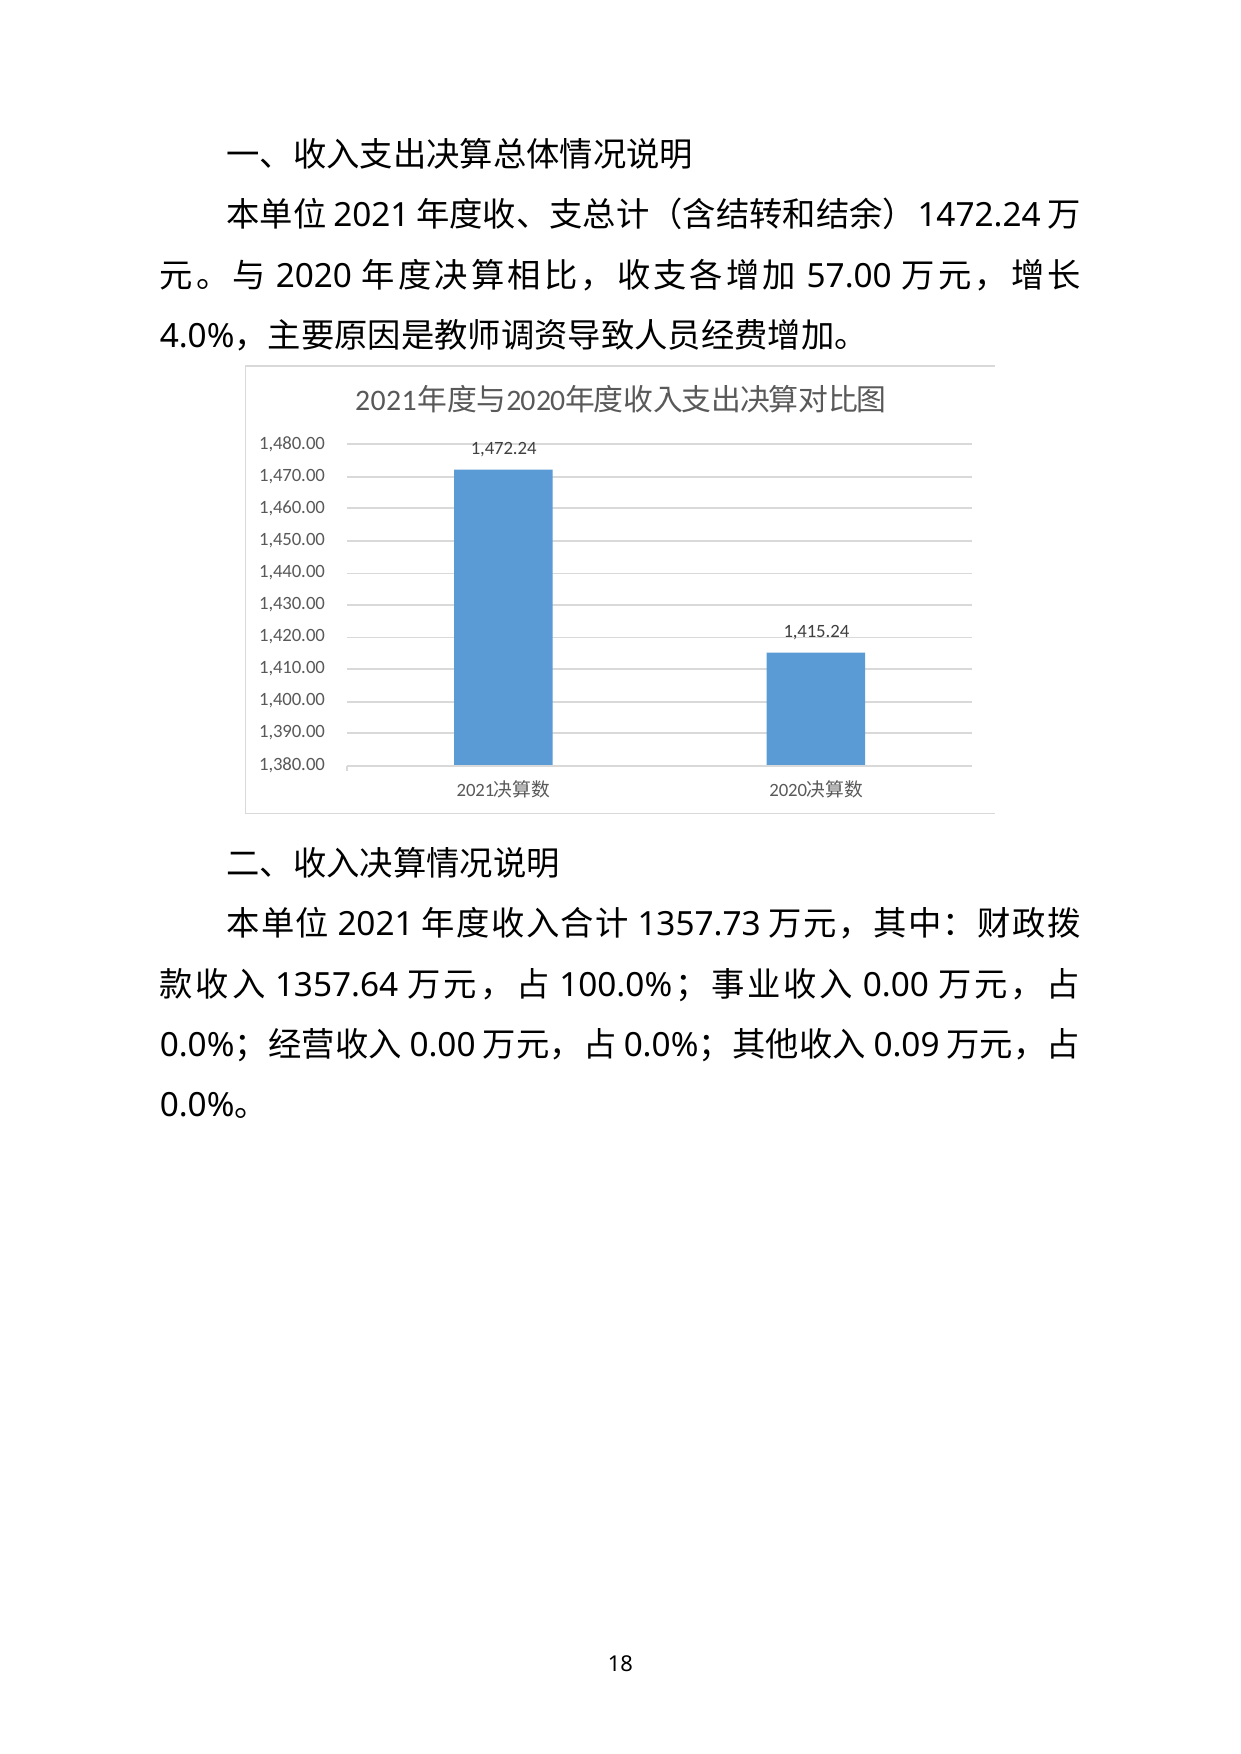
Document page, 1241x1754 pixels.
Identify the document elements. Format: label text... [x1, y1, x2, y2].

text 本单位2021年度收入合计1357.73万元，其中：财政拨款收入1357.64万元，占100.0%；事业收入0.00万元，占0.0%；经营收入0.00万元，占0.0%；其他收入0.09万元，占0.0%。 [159, 887, 1081, 1129]
table_header [198, 360, 1043, 827]
text 本单位2021年度收、支总计（含结转和结余）1472.24万元。与2020年度决算相比，收支各增加57.00万元，增长4.0%，主要原因是教师调资导致人员经费增加。 [159, 178, 1081, 360]
text 二、收入决算情况说明 [159, 827, 1081, 887]
text 一、收入支出决算总体情况说明 [159, 118, 1081, 178]
